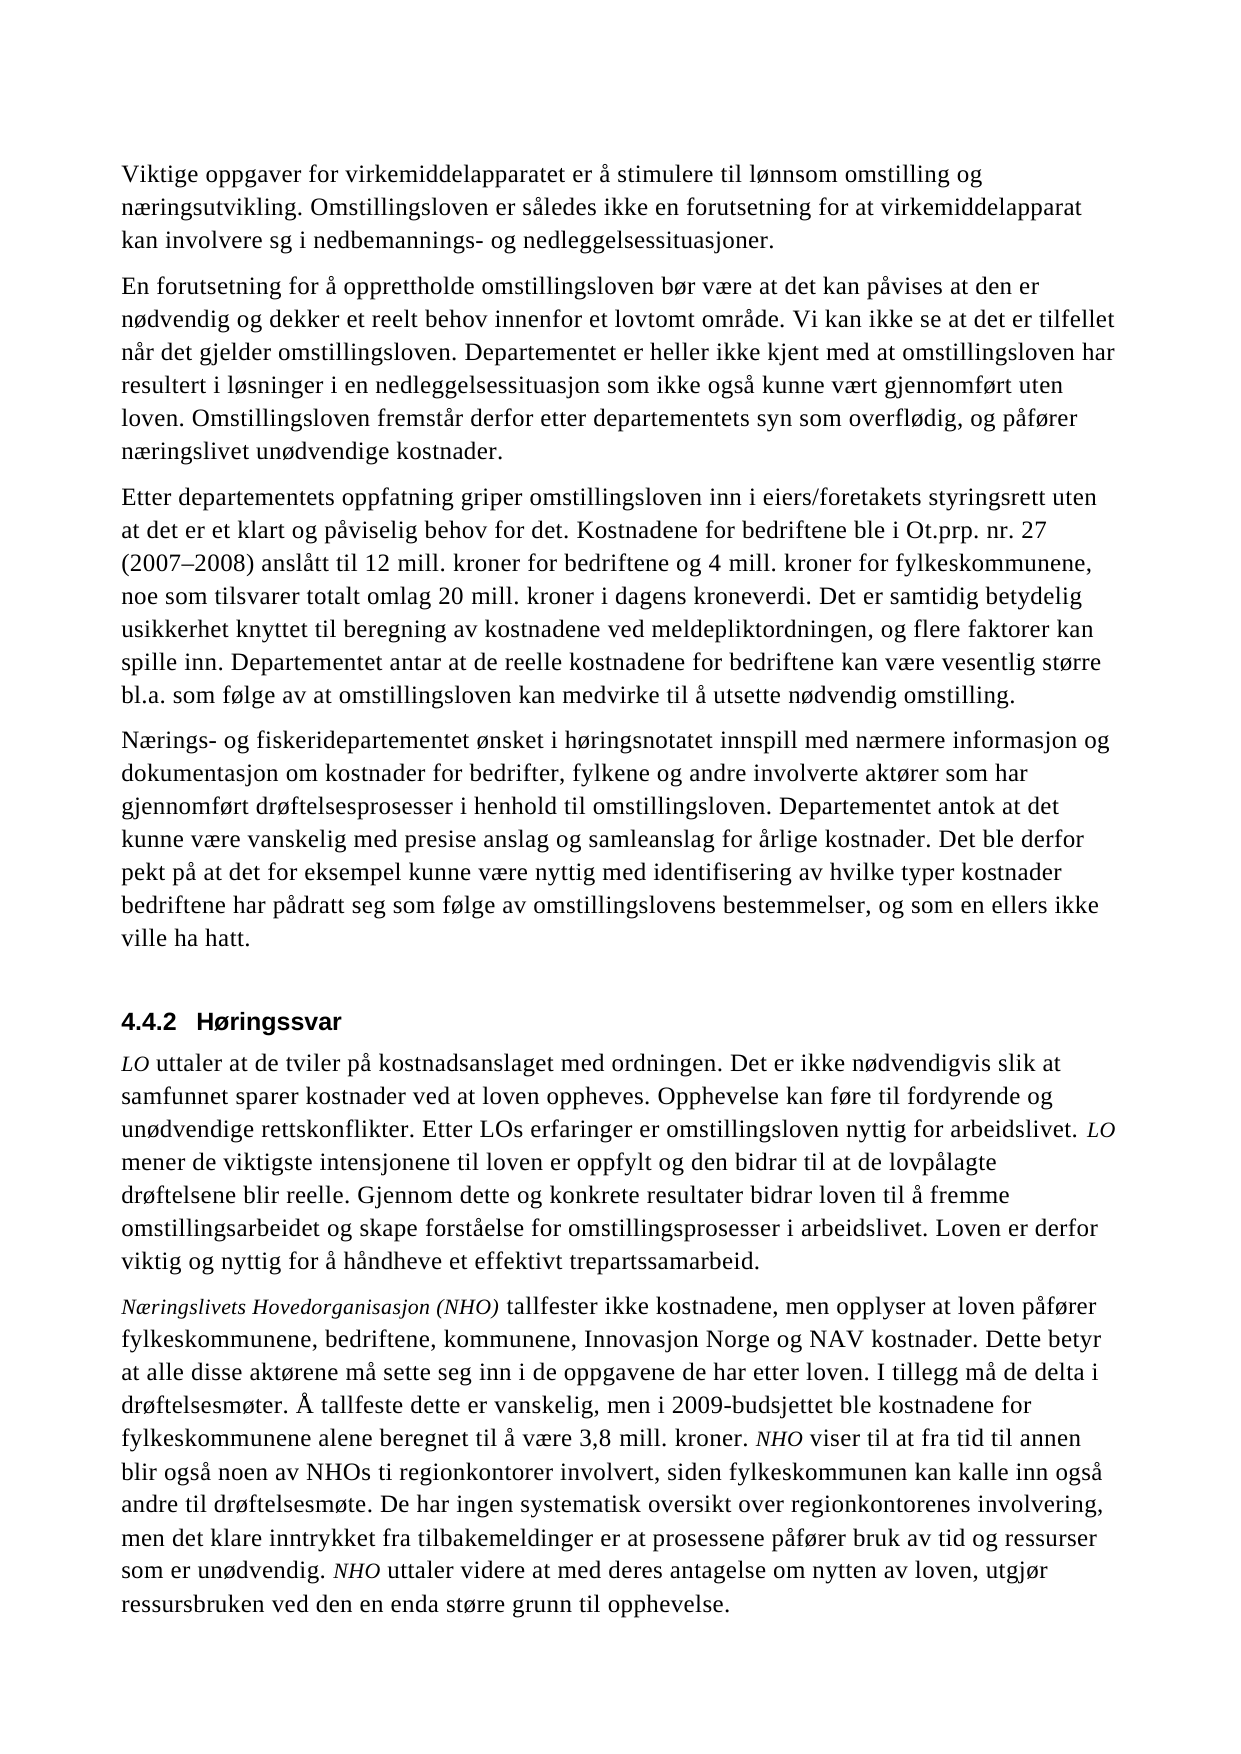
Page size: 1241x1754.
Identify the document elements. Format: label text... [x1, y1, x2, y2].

text Nærings- og fiskeridepartementet ønsket i høringsnotatet innspill med nærmere informasjon og dokumentasjon om kostnader for bedrifter, fylkene og andre involverte aktører som har gjennomført drøftelsesprosesser i henhold til omstillingsloven. Departementet antok at det kunne være vanskelig med presise anslag og samleanslag for årlige kostnader. Det ble derfor pekt på at det for eksempel kunne være nyttig med identifisering av hvilke typer kostnader bedriftene har pådratt seg som følge av omstillingslovens bestemmelser, og som en ellers ikke ville ha hatt. [121, 725, 1119, 952]
text En forutsetning for å opprettholde omstillingsloven bør være at det kan påvises at den er nødvendig og dekker et reelt behov innenfor et lovtomt område. Vi kan ikke se at det er tilfellet når det gjelder omstillingsloven. Departementet er heller ikke kjent med at omstillingsloven har resultert i løsninger i en nedleggelsessituasjon som ikke også kunne vært gjennomført uten loven. Omstillingsloven fremstår derfor etter departementets syn som overflødig, og påfører næringslivet unødvendige kostnader. [121, 271, 1119, 465]
text Etter departementets oppfatning griper omstillingsloven inn i eiers/foretakets styringsrett uten at det er et klart og påviselig behov for det. Kostnadene for bedriftene ble i Ot.prp. nr. 27 (2007–2008) anslått til 12 mill. kroner for bedriftene og 4 mill. kroner for fylkeskommunene, noe som tilsvarer totalt omlag 20 mill. kroner i dagens kroneverdi. Det er samtidig betydelig usikkerhet knyttet til beregning av kostnadene ved meldepliktordningen, og flere faktorer kan spille inn. Departementet antar at de reelle kostnadene for bedriftene kan være vesentlig større bl.a. som følge av at omstillingsloven kan medvirke til å utsette nødvendig omstilling. [121, 482, 1119, 708]
text Næringslivets Hovedorganisasjon (NHO) tallfester ikke kostnadene, men opplyser at loven påfører fylkeskommunene, bedriftene, kommunene, Innovasjon Norge og NAV kostnader. Dette betyr at alle disse aktørene må sette seg inn i de oppgavene de har etter loven. I tillegg må de delta i drøftelsesmøter. Å tallfeste dette er vanskelig, men i 2009-budsjettet ble kostnadene for fylkeskommunene alene beregnet til å være 3,8 mill. kroner. NHO viser til at fra tid til annen blir også noen av NHOs ti regionkontorer involvert, siden fylkeskommunen kan kalle inn også andre til drøftelsesmøte. De har ingen systematisk oversikt over regionkontorenes involvering, men det klare inntrykket fra tilbakemeldinger er at prosessene påfører bruk av tid og ressurser som er unødvendig. NHO uttaler videre at med deres antagelse om nytten av loven, utgjør ressursbruken ved den en enda større grunn til opphevelse. [121, 1291, 1119, 1617]
text LO uttaler at de tviler på kostnadsanslaget med ordningen. Det er ikke nødvendigvis slik at samfunnet sparer kostnader ved at loven oppheves. Opphevelse kan føre til fordyrende og unødvendige rettskonflikter. Etter LOs erfaringer er omstillingsloven nyttig for arbeidslivet. LO mener de viktigste intensjonene til loven er oppfylt og den bidrar til at de lovpålagte drøftelsene blir reelle. Gjennom dette og konkrete resultater bidrar loven til å fremme omstillingsarbeidet og skape forståelse for omstillingsprosesser i arbeidslivet. Loven er derfor viktig og nyttig for å håndheve et effektivt trepartssamarbeid. [121, 1048, 1119, 1275]
subtitle Høringssvar [121, 1006, 1119, 1035]
text Viktige oppgaver for virkemiddelapparatet er å stimulere til lønnsom omstilling og næringsutvikling. Omstillingsloven er således ikke en forutsetning for at virkemiddelapparat kan involvere sg i nedbemannings- og nedleggelsessituasjoner. [121, 159, 1119, 254]
